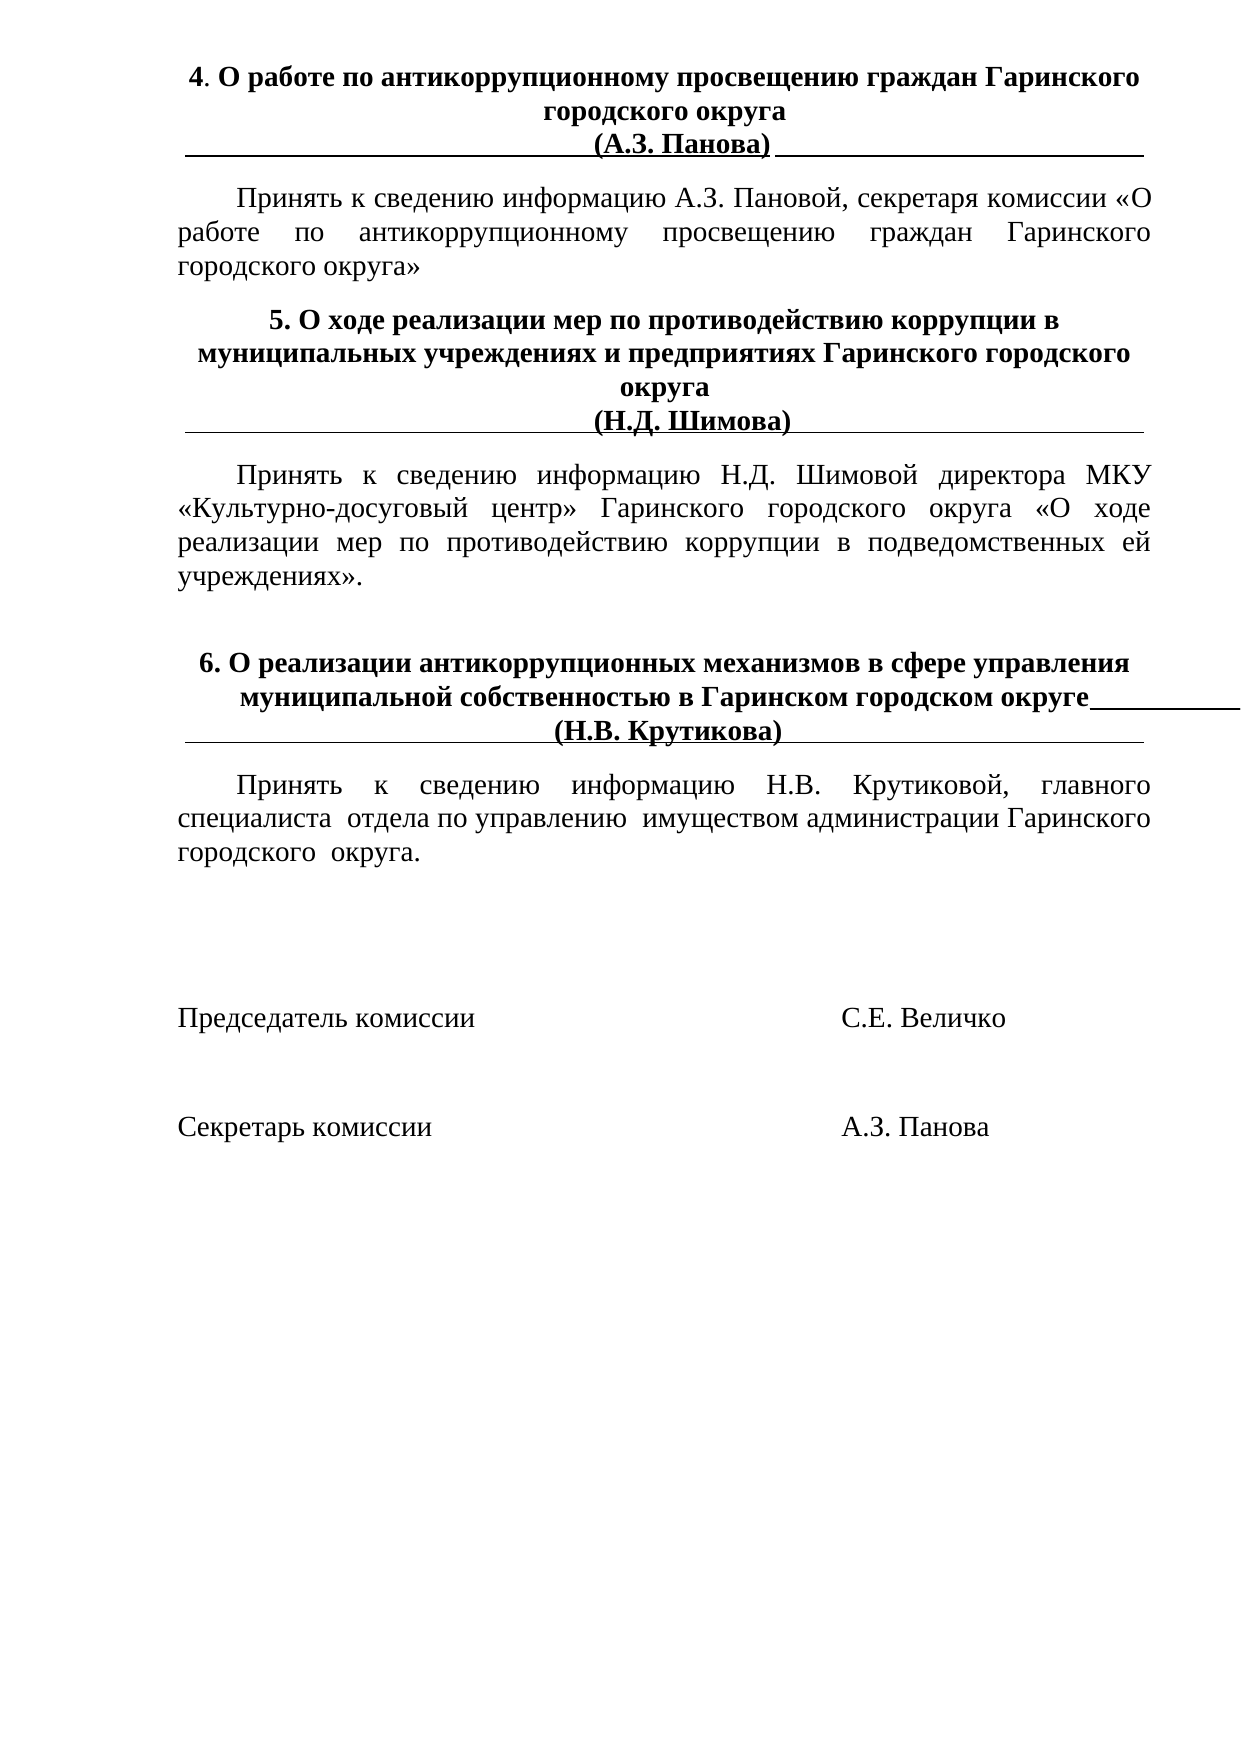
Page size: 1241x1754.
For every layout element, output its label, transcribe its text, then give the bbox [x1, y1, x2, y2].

text Принять к сведению информацию А.З. Пановой, секретаря комиссии «О работе по антикоррупционному просвещению граждан Гаринского городского округа» [177, 181, 1152, 281]
list (Н.В. Крутикова) [177, 713, 1152, 746]
list 4. О работе по антикоррупционному просвещению граждан Гаринского городского округа [177, 59, 1152, 126]
list 6. О реализации антикоррупционных механизмов в сфере управления муниципальной собственностью в Гаринском городском округе [177, 646, 1152, 713]
text Секретарь комиссии А.З. Панова [177, 1109, 1152, 1142]
list (Н.Д. Шимова) [177, 403, 1152, 436]
text Председатель комиссии С.Е. Величко [177, 1000, 1152, 1034]
list (А.З. Панова) [177, 126, 1152, 160]
text 5. О ходе реализации мер по противодействию коррупции в муниципальных учреждениях и предприятиях Гаринского городского округа [177, 302, 1152, 403]
text Принять к сведению информацию Н.Д. Шимовой директора МКУ «Культурно-досуговый центр» Гаринского городского округа «О ходе реализации мер по противодействию коррупции в подведомственных ей учреждениях». [177, 457, 1152, 591]
text Принять к сведению информацию Н.В. Крутиковой, главного специалиста отдела по управлению имуществом администрации Гаринского городского округа. [177, 767, 1152, 868]
